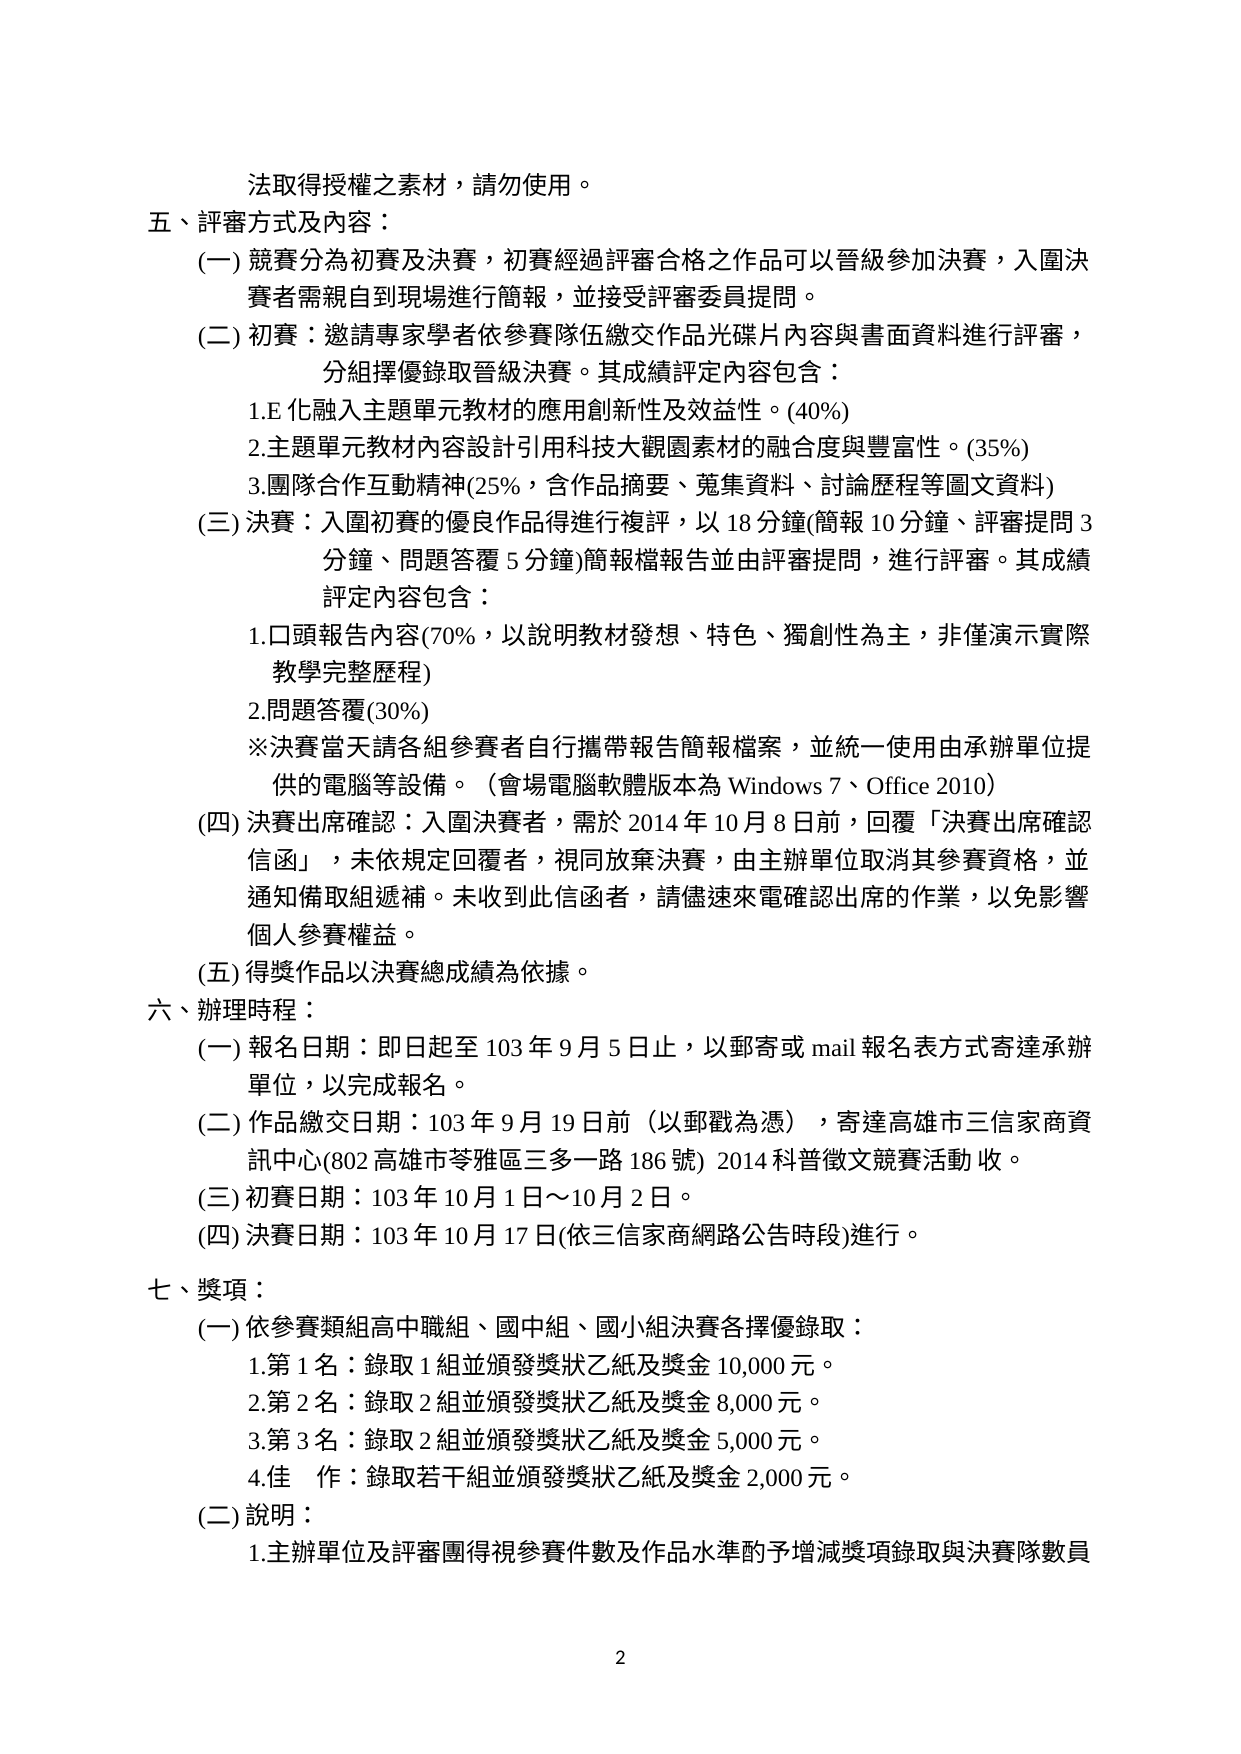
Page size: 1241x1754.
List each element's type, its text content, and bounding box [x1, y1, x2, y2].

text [198, 164, 1092, 202]
text 1.第1名：錄取1組並頒發獎狀乙紙及獎金10,000元。 [248, 1344, 1092, 1382]
text 3.團隊合作互動精神(25%，含作品摘要、蒐集資料、討論歷程等圖文資料) [248, 464, 1092, 502]
text 4.佳 作：錄取若干組並頒發獎狀乙紙及獎金2,000元。 [248, 1457, 1092, 1494]
text 五、評審方式及內容： [148, 202, 1092, 239]
text 2.問題答覆(30%) [248, 689, 1092, 727]
text (四) 決賽出席確認：入圍決賽者，需於2014年10月8日前，回覆「決賽出席確認信函」，未依規定回覆者，視同放棄決賽，由主辦單位取消其參賽資格，並通知備取組遞補。未收到此信函者，請儘速來電確認出席的作業，以免影響個人參賽權益。 [198, 802, 1092, 952]
text 2.主題單元教材內容設計引用科技大觀園素材的融合度與豐富性。(35%) [248, 427, 1092, 464]
text 七、獎項： [148, 1271, 1092, 1307]
text (三) 決賽：入圍初賽的優良作品得進行複評，以18分鐘(簡報10分鐘、評審提問3分鐘、問題答覆5分鐘)簡報檔報告並由評審提問，進行評審。其成績評定內容包含： [198, 502, 1092, 614]
text (五) 得獎作品以決賽總成績為依據。 [198, 952, 1092, 989]
text (一) 競賽分為初賽及決賽，初賽經過評審合格之作品可以晉級參加決賽，入圍決賽者需親自到現場進行簡報，並接受評審委員提問。 [198, 239, 1092, 314]
text (三) 初賽日期：103年10月1日～10月2日。 [198, 1177, 1092, 1214]
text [248, 1532, 1092, 1569]
text 1.E化融入主題單元教材的應用創新性及效益性。(40%) [248, 389, 1092, 427]
text 3.第3名：錄取2組並頒發獎狀乙紙及獎金5,000元。 [248, 1419, 1092, 1457]
text 1.口頭報告內容(70%，以說明教材發想、特色、獨創性為主，非僅演示實際教學完整歷程) [248, 614, 1092, 689]
text (一) 報名日期：即日起至103年9月5日止，以郵寄或mail報名表方式寄達承辦單位，以完成報名。 [198, 1027, 1092, 1102]
text (二) 作品繳交日期：103年9月19日前（以郵戳為憑），寄達高雄市三信家商資訊中心(802高雄市苓雅區三多一路186號) 2014科普徵文競賽活動 收。 [198, 1102, 1092, 1177]
text (二) 說明： [198, 1494, 1092, 1532]
text ※決賽當天請各組參賽者自行攜帶報告簡報檔案，並統一使用由承辦單位提供的電腦等設備。（會場電腦軟體版本為Windows 7、Office 2010） [248, 727, 1092, 802]
text (一) 依參賽類組高中職組、國中組、國小組決賽各擇優錄取： [198, 1307, 1092, 1344]
text 2.第2名：錄取2組並頒發獎狀乙紙及獎金8,000元。 [248, 1382, 1092, 1419]
text (四) 決賽日期：103年10月17日(依三信家商網路公告時段)進行。 [198, 1214, 1092, 1252]
text (二) 初賽：邀請專家學者依參賽隊伍繳交作品光碟片內容與書面資料進行評審，分組擇優錄取晉級決賽。其成績評定內容包含： [198, 314, 1092, 389]
text 六、辦理時程： [148, 989, 1092, 1027]
